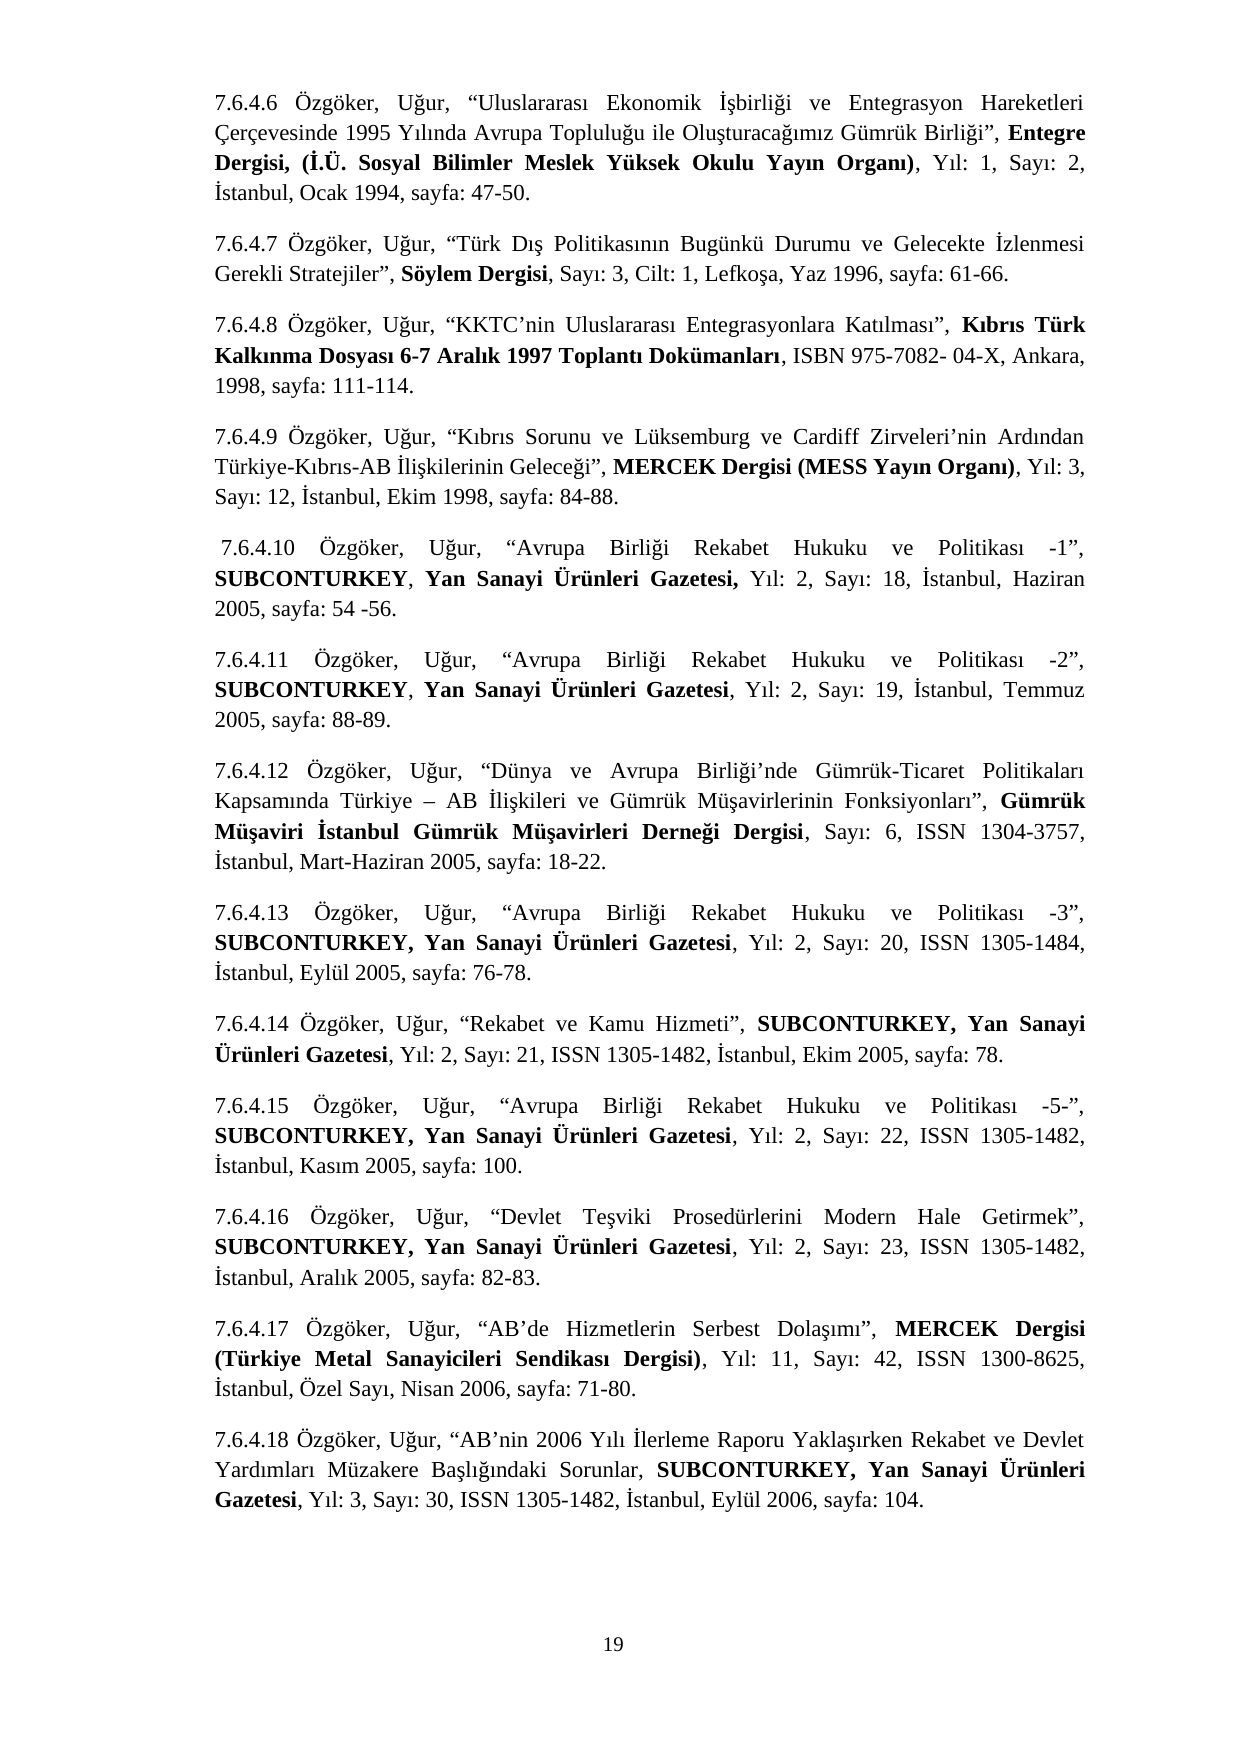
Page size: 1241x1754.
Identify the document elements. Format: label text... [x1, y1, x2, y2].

text 7.6.4.14 Özgöker, Uğur, “Rekabet ve Kamu Hizmeti”, SUBCONTURKEY, Yan Sanayi Ürünleri Gazetesi, Yıl: 2, Sayı: 21, ISSN 1305-1482, İstanbul, Ekim 2005, sayfa: 78. [214, 1011, 1085, 1067]
text 7.6.4.13 Özgöker, Uğur, “Avrupa Birliği Rekabet Hukuku ve Politikası -3”, SUBCONTURKEY, Yan Sanayi Ürünleri Gazetesi, Yıl: 2, Sayı: 20, ISSN 1305-1484, İstanbul, Eylül 2005, sayfa: 76-78. [214, 899, 1085, 986]
text 7.6.4.7 Özgöker, Uğur, “Türk Dış Politikasının Bugünkü Durumu ve Gelecekte İzlenmesi Gerekli Stratejiler”, Söylem Dergisi, Sayı: 3, Cilt: 1, Lefkoşa, Yaz 1996, sayfa: 61-66. [214, 230, 1085, 287]
text 7.6.4.17 Özgöker, Uğur, “AB’de Hizmetlerin Serbest Dolaşımı”, MERCEK Dergisi (Türkiye Metal Sanayicileri Sendikası Dergisi), Yıl: 11, Sayı: 42, ISSN 1300-8625, İstanbul, Özel Sayı, Nisan 2006, sayfa: 71-80. [214, 1315, 1085, 1401]
text 7.6.4.9 Özgöker, Uğur, “Kıbrıs Sorunu ve Lüksemburg ve Cardiff Zirveleri’nin Ardından Türkiye-Kıbrıs-AB İlişkilerinin Geleceği”, MERCEK Dergisi (MESS Yayın Organı), Yıl: 3, Sayı: 12, İstanbul, Ekim 1998, sayfa: 84-88. [214, 423, 1085, 510]
text 7.6.4.8 Özgöker, Uğur, “KKTC’nin Uluslararası Entegrasyonlara Katılması”, Kıbrıs Türk Kalkınma Dosyası 6-7 Aralık 1997 Toplantı Dokümanları, ISBN 975-7082- 04-X, Ankara, 1998, sayfa: 111-114. [214, 312, 1085, 398]
text 7.6.4.12 Özgöker, Uğur, “Dünya ve Avrupa Birliği’nde Gümrük-Ticaret Politikaları Kapsamında Türkiye – AB İlişkileri ve Gümrük Müşavirlerinin Fonksiyonları”, Gümrük Müşaviri İstanbul Gümrük Müşavirleri Derneği Dergisi, Sayı: 6, ISSN 1304-3757, İstanbul, Mart-Haziran 2005, sayfa: 18-22. [214, 757, 1085, 874]
text 7.6.4.6 Özgöker, Uğur, “Uluslararası Ekonomik İşbirliği ve Entegrasyon Hareketleri Çerçevesinde 1995 Yılında Avrupa Topluluğu ile Oluşturacağımız Gümrük Birliği”, Entegre Dergisi, (İ.Ü. Sosyal Bilimler Meslek Yüksek Okulu Yayın Organı), Yıl: 1, Sayı: 2, İstanbul, Ocak 1994, sayfa: 47-50. [214, 89, 1085, 206]
text 7.6.4.18 Özgöker, Uğur, “AB’nin 2006 Yılı İlerleme Raporu Yaklaşırken Rekabet ve Devlet Yardımları Müzakere Başlığındaki Sorunlar, SUBCONTURKEY, Yan Sanayi Ürünleri Gazetesi, Yıl: 3, Sayı: 30, ISSN 1305-1482, İstanbul, Eylül 2006, sayfa: 104. [214, 1426, 1085, 1513]
text 7.6.4.16 Özgöker, Uğur, “Devlet Teşviki Prosedürlerini Modern Hale Getirmek”, SUBCONTURKEY, Yan Sanayi Ürünleri Gazetesi, Yıl: 2, Sayı: 23, ISSN 1305-1482, İstanbul, Aralık 2005, sayfa: 82-83. [214, 1203, 1085, 1290]
text 7.6.4.15 Özgöker, Uğur, “Avrupa Birliği Rekabet Hukuku ve Politikası -5-”, SUBCONTURKEY, Yan Sanayi Ürünleri Gazetesi, Yıl: 2, Sayı: 22, ISSN 1305-1482, İstanbul, Kasım 2005, sayfa: 100. [214, 1092, 1085, 1178]
text 7.6.4.10 Özgöker, Uğur, “Avrupa Birliği Rekabet Hukuku ve Politikası -1”, SUBCONTURKEY, Yan Sanayi Ürünleri Gazetesi, Yıl: 2, Sayı: 18, İstanbul, Haziran 2005, sayfa: 54 -56. [214, 534, 1085, 621]
text 7.6.4.11 Özgöker, Uğur, “Avrupa Birliği Rekabet Hukuku ve Politikası -2”, SUBCONTURKEY, Yan Sanayi Ürünleri Gazetesi, Yıl: 2, Sayı: 19, İstanbul, Temmuz 2005, sayfa: 88-89. [214, 646, 1085, 733]
